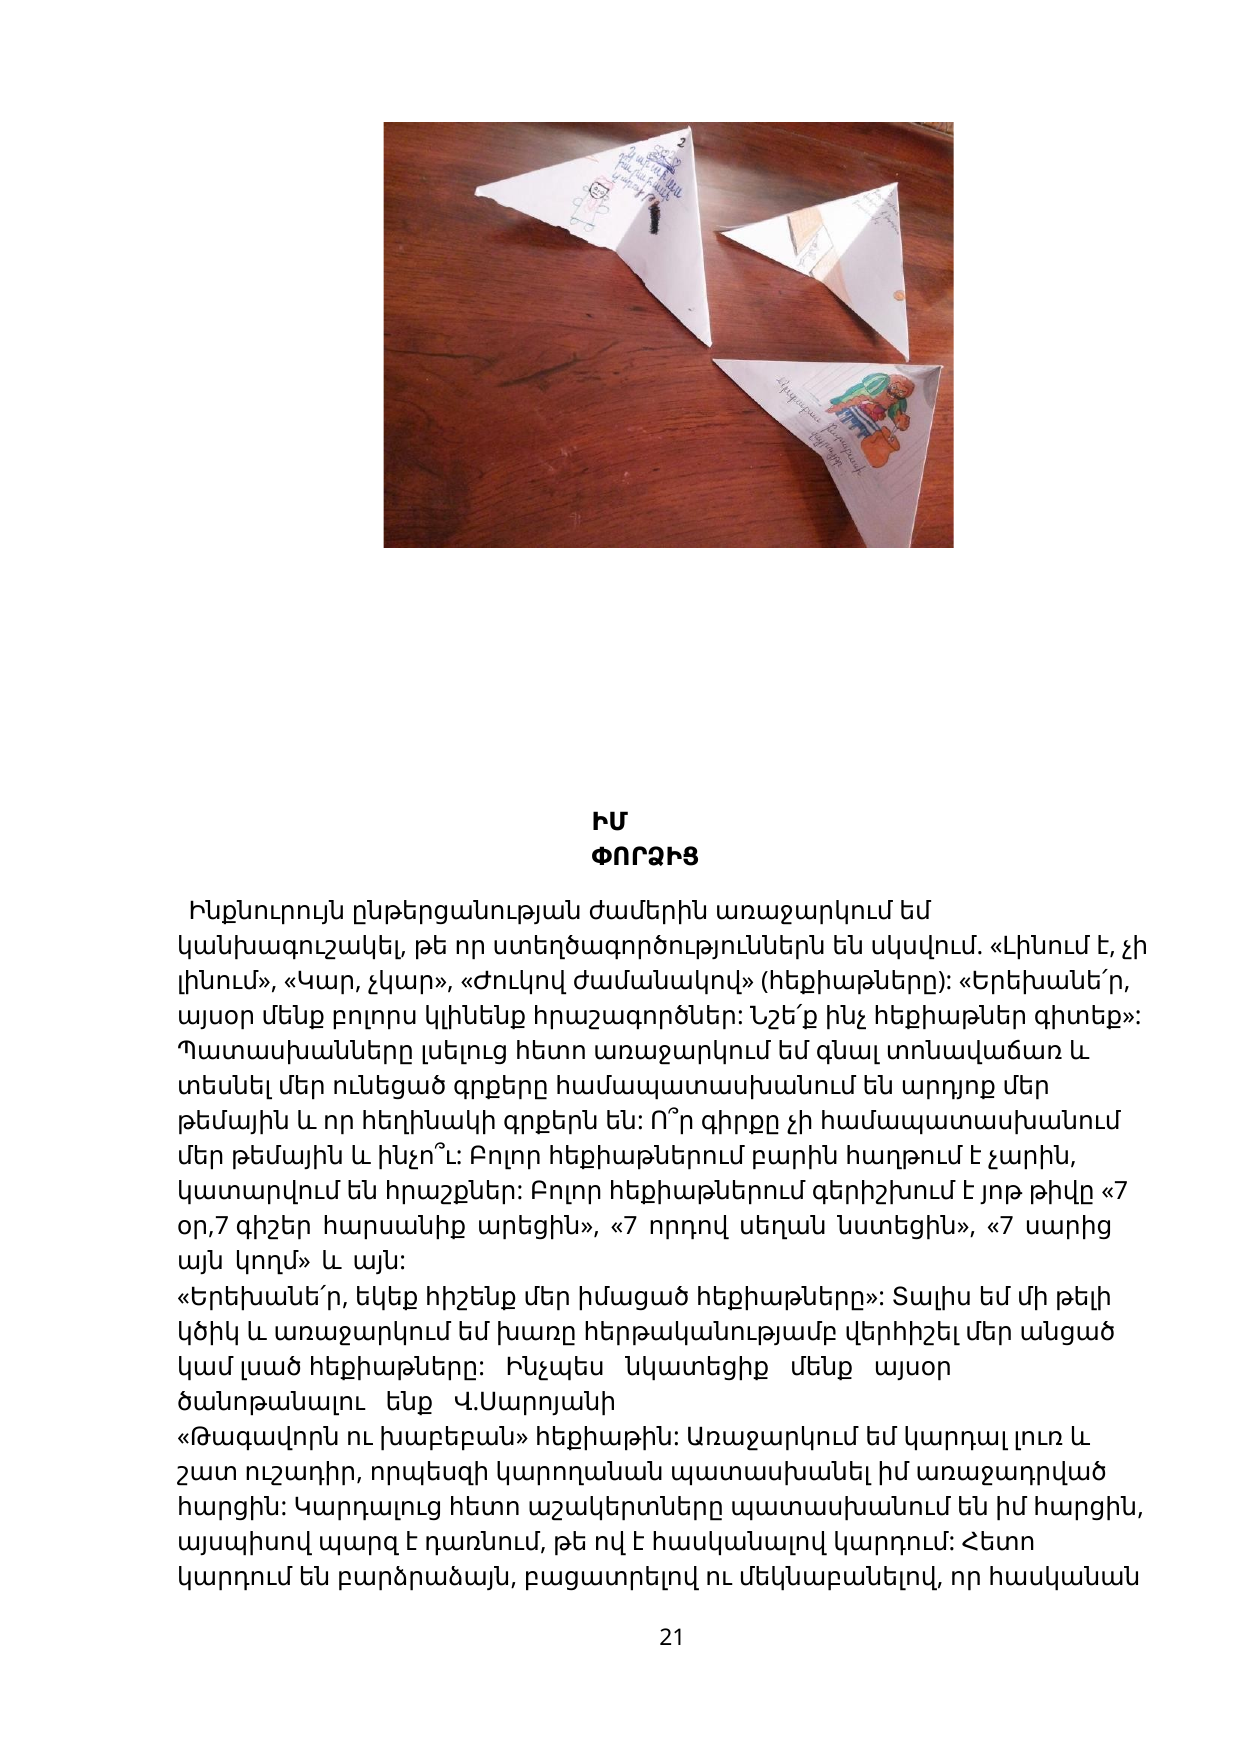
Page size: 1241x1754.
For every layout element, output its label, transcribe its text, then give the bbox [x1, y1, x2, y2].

text ԻՄ ՓՈՐՁԻՑ [591, 804, 738, 872]
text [177, 1419, 1153, 1593]
text «Երեխանե՛ր, եկեք հիշենք մեր իմացած հեքիաթները»: Տալիս եմ մի թելի կծիկ և առաջարկում եմ խառը հերթականությամբ վերհիշել մեր անցած կամ լսած հեքիաթները: Ինչպես նկատեցիք մենք այսօր ծանոթանալու ենք Վ.Սարոյանի [177, 1279, 1153, 1418]
text Ինքնուրույն ընթերցանության ժամերին առաջարկում եմ կանխագուշակել, թե որ ստեղծագործություններն են սկսվում. «Լինում է, չի լինում», «Կար, չկար», «Ժուկով ժամանակով» (հեքիաթները): «Երեխանե՛ր, այսօր մենք բոլորս կլինենք հրաշագործներ: Նշե՛ք ինչ հեքիաթներ գիտեք»: Պատասխանները լսելուց հետո առաջարկում եմ գնալ տոնավաճառ և տեսնել մեր ունեցած գրքերը համապատասխանում են արդյոք մեր թեմային և որ հեղինակի գրքերն են: Ո՞ր գիրքը չի համապատասխանում մեր թեմային և ինչո՞ւ: Բոլոր հեքիաթներում բարին հաղթում է չարին, կատարվում են հրաշքներ: Բոլոր հեքիաթներում գերիշխում է յոթ թիվը «7 օր,7 գիշեր հարսանիք արեցին», «7 որդով սեղան նստեցին», «7 սարից այն կողմ» և այն: [177, 893, 1153, 1277]
picture [383, 122, 954, 548]
